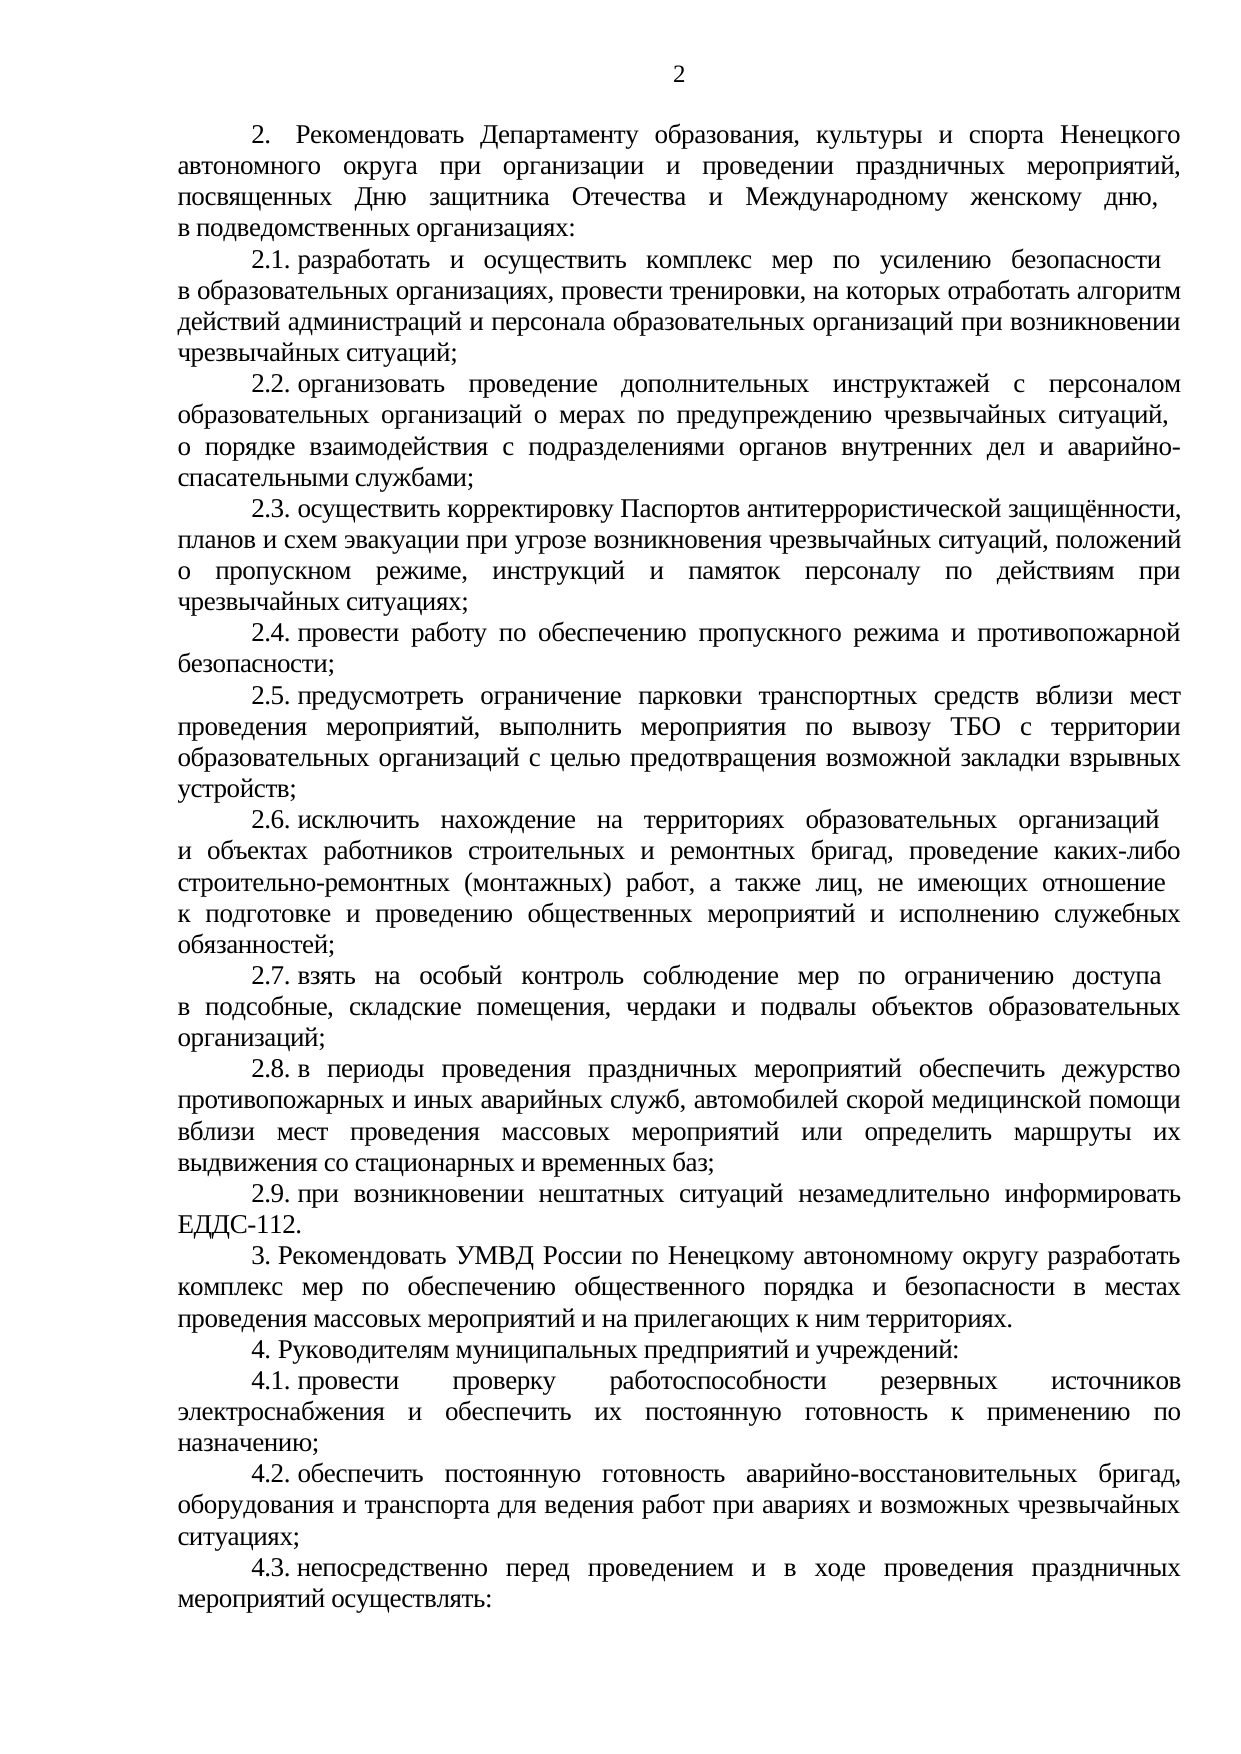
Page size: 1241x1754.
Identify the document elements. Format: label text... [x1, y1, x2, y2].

text 3. Рекомендовать УМВД России по Ненецкому автономному округу разработать комплекс мер по обеспечению общественного порядка и безопасности в местах проведения массовых мероприятий и на прилегающих к ним территориях. [177, 1239, 1181, 1333]
text 4.3. непосредственно перед проведением и в ходе проведения праздничных мероприятий осуществлять: [177, 1551, 1181, 1613]
text 4.1. провести проверку работоспособности резервных источников электроснабжения и обеспечить их постоянную готовность к применению по назначению; [177, 1364, 1181, 1457]
text 2. Рекомендовать Департаменту образования, культуры и спорта Ненецкого автономного округа при организации и проведении праздничных мероприятий, посвященных Дню защитника Отечества и Международному женскому дню, в подведомственных организациях: [177, 118, 1181, 243]
text 2.3. осуществить корректировку Паспортов антитеррористической защищённости, планов и схем эвакуации при угрозе возникновения чрезвычайных ситуаций, положений о пропускном режиме, инструкций и памяток персоналу по действиям при чрезвычайных ситуациях; [177, 492, 1181, 616]
text 2.2. организовать проведение дополнительных инструктажей с персоналом образовательных организаций о мерах по предупреждению чрезвычайных ситуаций, о порядке взаимодействия с подразделениями органов внутренних дел и аварийно-спасательными службами; [177, 367, 1181, 492]
text 2.1. разработать и осуществить комплекс мер по усилению безопасности в образовательных организациях, провести тренировки, на которых отработать алгоритм действий администраций и персонала образовательных организаций при возникновении чрезвычайных ситуаций; [177, 243, 1181, 367]
text 2.6. исключить нахождение на территориях образовательных организаций и объектах работников строительных и ремонтных бригад, проведение каких-либо строительно-ремонтных (монтажных) работ, а также лиц, не имеющих отношение к подготовке и проведению общественных мероприятий и исполнению служебных обязанностей; [177, 803, 1181, 959]
text 4.2. обеспечить постоянную готовность аварийно-восстановительных бригад, оборудования и транспорта для ведения работ при авариях и возможных чрезвычайных ситуациях; [177, 1457, 1181, 1551]
text 4. Руководителям муниципальных предприятий и учреждений: [177, 1333, 1181, 1364]
text 2.9. при возникновении нештатных ситуаций незамедлительно информировать ЕДДС-112. [177, 1177, 1181, 1239]
text 2.5. предусмотреть ограничение парковки транспортных средств вблизи мест проведения мероприятий, выполнить мероприятия по вывозу ТБО с территории образовательных организаций с целью предотвращения возможной закладки взрывных устройств; [177, 679, 1181, 803]
text 2.8. в периоды проведения праздничных мероприятий обеспечить дежурство противопожарных и иных аварийных служб, автомобилей скорой медицинской помощи вблизи мест проведения массовых мероприятий или определить маршруты их выдвижения со стационарных и временных баз; [177, 1052, 1181, 1177]
text 2.4. провести работу по обеспечению пропускного режима и противопожарной безопасности; [177, 616, 1181, 679]
text 2.7. взять на особый контроль соблюдение мер по ограничению доступа в подсобные, складские помещения, чердаки и подвалы объектов образовательных организаций; [177, 959, 1181, 1052]
